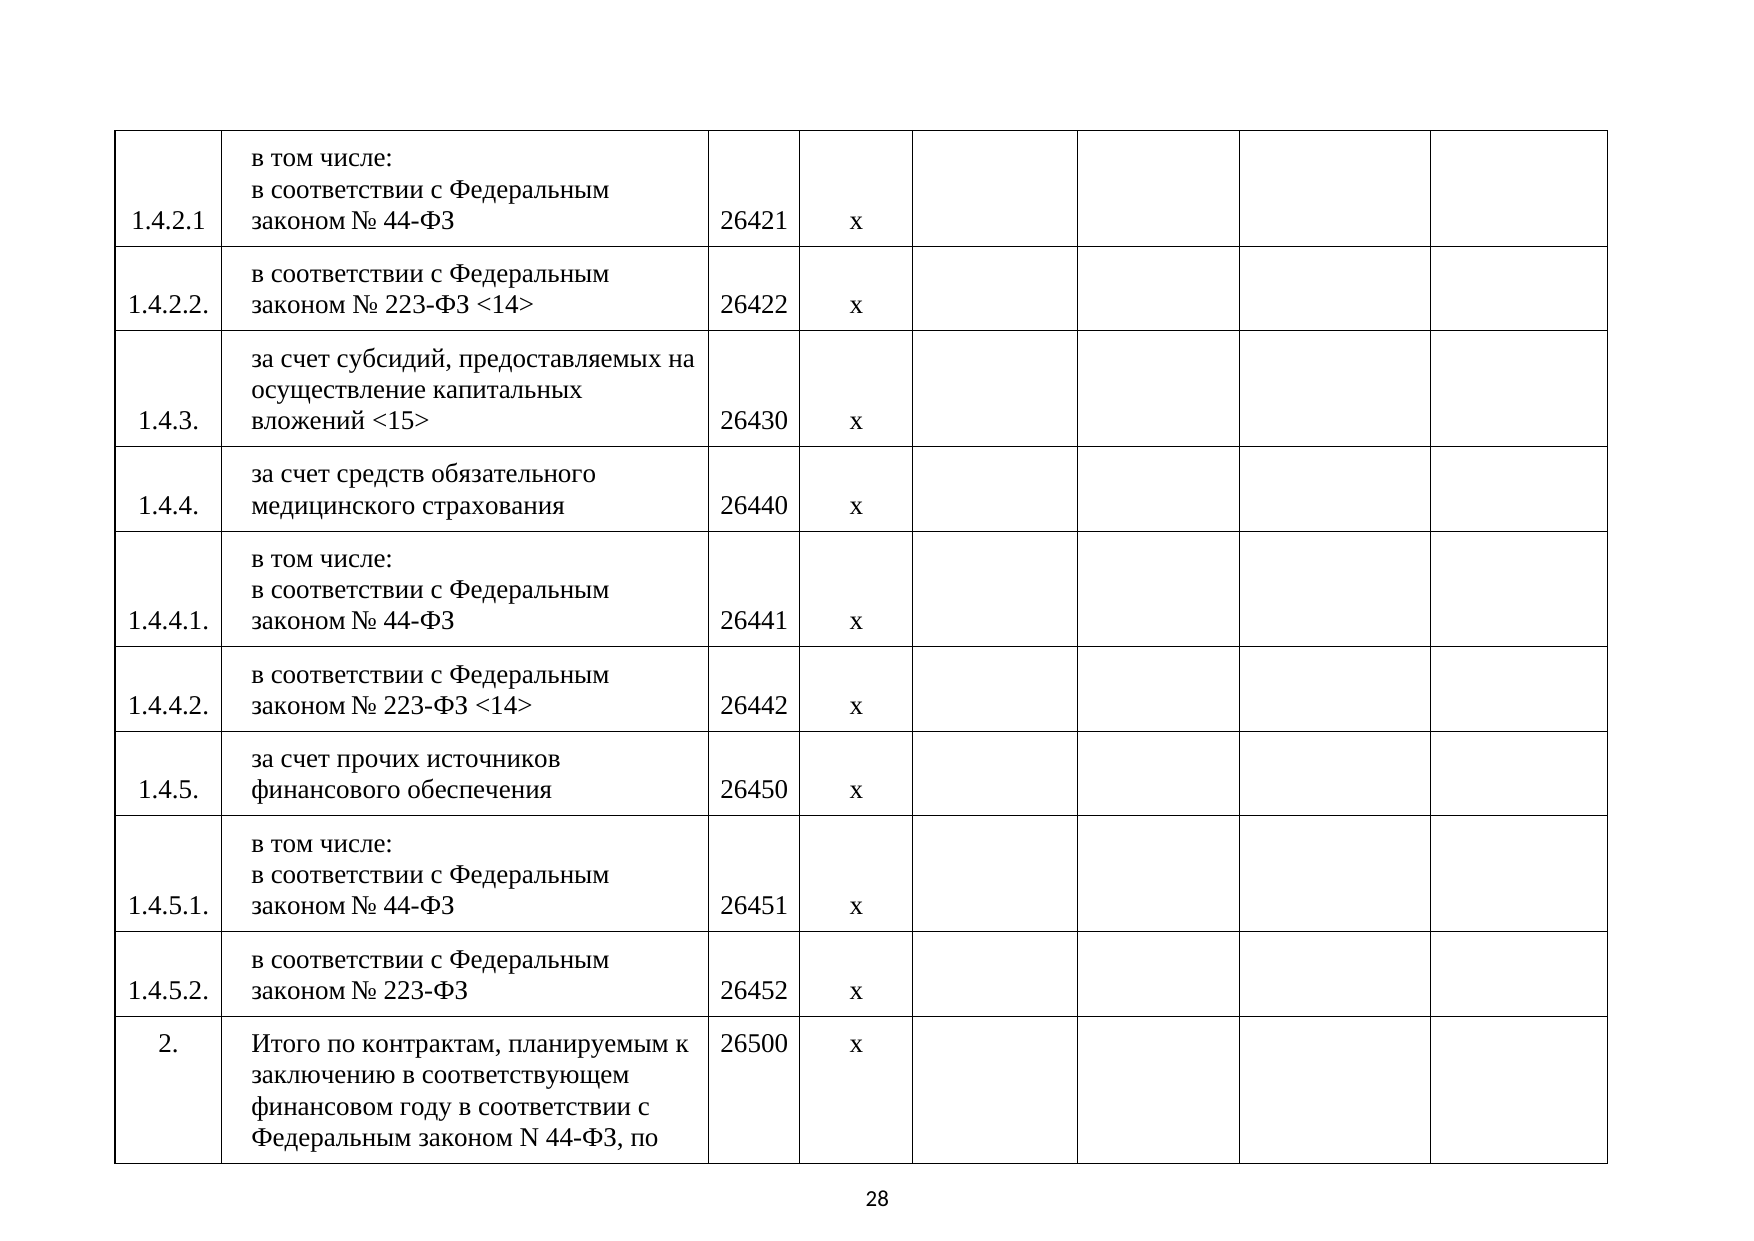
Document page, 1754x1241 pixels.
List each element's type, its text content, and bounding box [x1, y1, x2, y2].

table_cell 26422 [709, 247, 799, 330]
table_cell за счет субсидий, предоставляемых на осуществление капитальных вложений <15> [222, 331, 708, 446]
table_cell 1.4.4.1. [116, 532, 221, 646]
table_cell [1078, 732, 1239, 815]
table_cell 26442 [709, 647, 799, 731]
table_cell [1240, 247, 1430, 330]
table_cell 26452 [709, 932, 799, 1016]
table_cell x [800, 816, 912, 931]
table_cell [1078, 247, 1239, 330]
table_cell x [800, 647, 912, 731]
table_cell x [800, 732, 912, 815]
table_cell [913, 247, 1077, 330]
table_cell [222, 247, 708, 330]
table_cell 1.4.2.2. [116, 247, 221, 330]
table_cell x [800, 532, 912, 646]
table_cell [1240, 331, 1430, 446]
table_cell [1240, 532, 1430, 646]
table_cell 26441 [709, 532, 799, 646]
table_cell в соответствии с Федеральным законом № 223-ФЗ <14> [222, 647, 708, 731]
table_cell 26500 [709, 1017, 799, 1163]
table_cell [1431, 732, 1607, 815]
table_cell [1431, 247, 1607, 330]
table_cell [1431, 816, 1607, 931]
table_cell 1.4.3. [116, 331, 221, 446]
table_cell [1078, 1017, 1239, 1163]
table_cell за счет средств обязательного медицинского страхования [222, 447, 708, 531]
table_cell [1431, 647, 1607, 731]
table_cell [913, 732, 1077, 815]
table_cell в том числе: в соответствии с Федеральным законом № 44-ФЗ [222, 816, 708, 931]
table_cell 26421 [709, 131, 799, 246]
table_cell 2. [116, 1017, 221, 1163]
table_cell x [800, 331, 912, 446]
table_cell 26450 [709, 732, 799, 815]
table_cell [913, 816, 1077, 931]
table_cell [1240, 647, 1430, 731]
table_cell 26440 [709, 447, 799, 531]
table_cell [913, 532, 1077, 646]
table_cell [913, 932, 1077, 1016]
table_cell [1240, 447, 1430, 531]
table_cell x [800, 447, 912, 531]
table_cell 26451 [709, 816, 799, 931]
table_cell [1240, 131, 1430, 246]
table_cell 1.4.5.1. [116, 816, 221, 931]
table_cell 1.4.2.1 [116, 131, 221, 246]
table_cell [1078, 647, 1239, 731]
table_cell в соответствии с Федеральным законом № 223-ФЗ [222, 932, 708, 1016]
table_cell [1078, 816, 1239, 931]
table_cell [1431, 532, 1607, 646]
table_cell [913, 447, 1077, 531]
table_cell [1078, 532, 1239, 646]
table_cell в том числе: в соответствии с Федеральным законом № 44-ФЗ [222, 131, 708, 246]
table_cell [913, 1017, 1077, 1163]
table_cell [1431, 932, 1607, 1016]
table_cell [1431, 131, 1607, 246]
table_cell в том числе: в соответствии с Федеральным законом № 44-ФЗ [222, 532, 708, 646]
table_cell [1078, 331, 1239, 446]
table_cell [1240, 732, 1430, 815]
table_cell [913, 647, 1077, 731]
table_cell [222, 1017, 708, 1163]
table_cell [1431, 447, 1607, 531]
table_cell [913, 331, 1077, 446]
table_cell x [800, 247, 912, 330]
table_cell 1.4.5.2. [116, 932, 221, 1016]
table_cell 1.4.4.2. [116, 647, 221, 731]
table_cell x [800, 1017, 912, 1163]
table_cell [1240, 816, 1430, 931]
table_cell [1078, 131, 1239, 246]
table_cell [1078, 447, 1239, 531]
table_cell [1431, 1017, 1607, 1163]
table_cell 26430 [709, 331, 799, 446]
table_cell [1240, 932, 1430, 1016]
table_cell за счет прочих источников финансового обеспечения [222, 732, 708, 815]
table_cell [1240, 1017, 1430, 1163]
table_cell [1078, 932, 1239, 1016]
table_cell [913, 131, 1077, 246]
table_cell x [800, 131, 912, 246]
table_cell [1431, 331, 1607, 446]
table_cell 1.4.5. [116, 732, 221, 815]
table_cell 1.4.4. [116, 447, 221, 531]
table_cell x [800, 932, 912, 1016]
